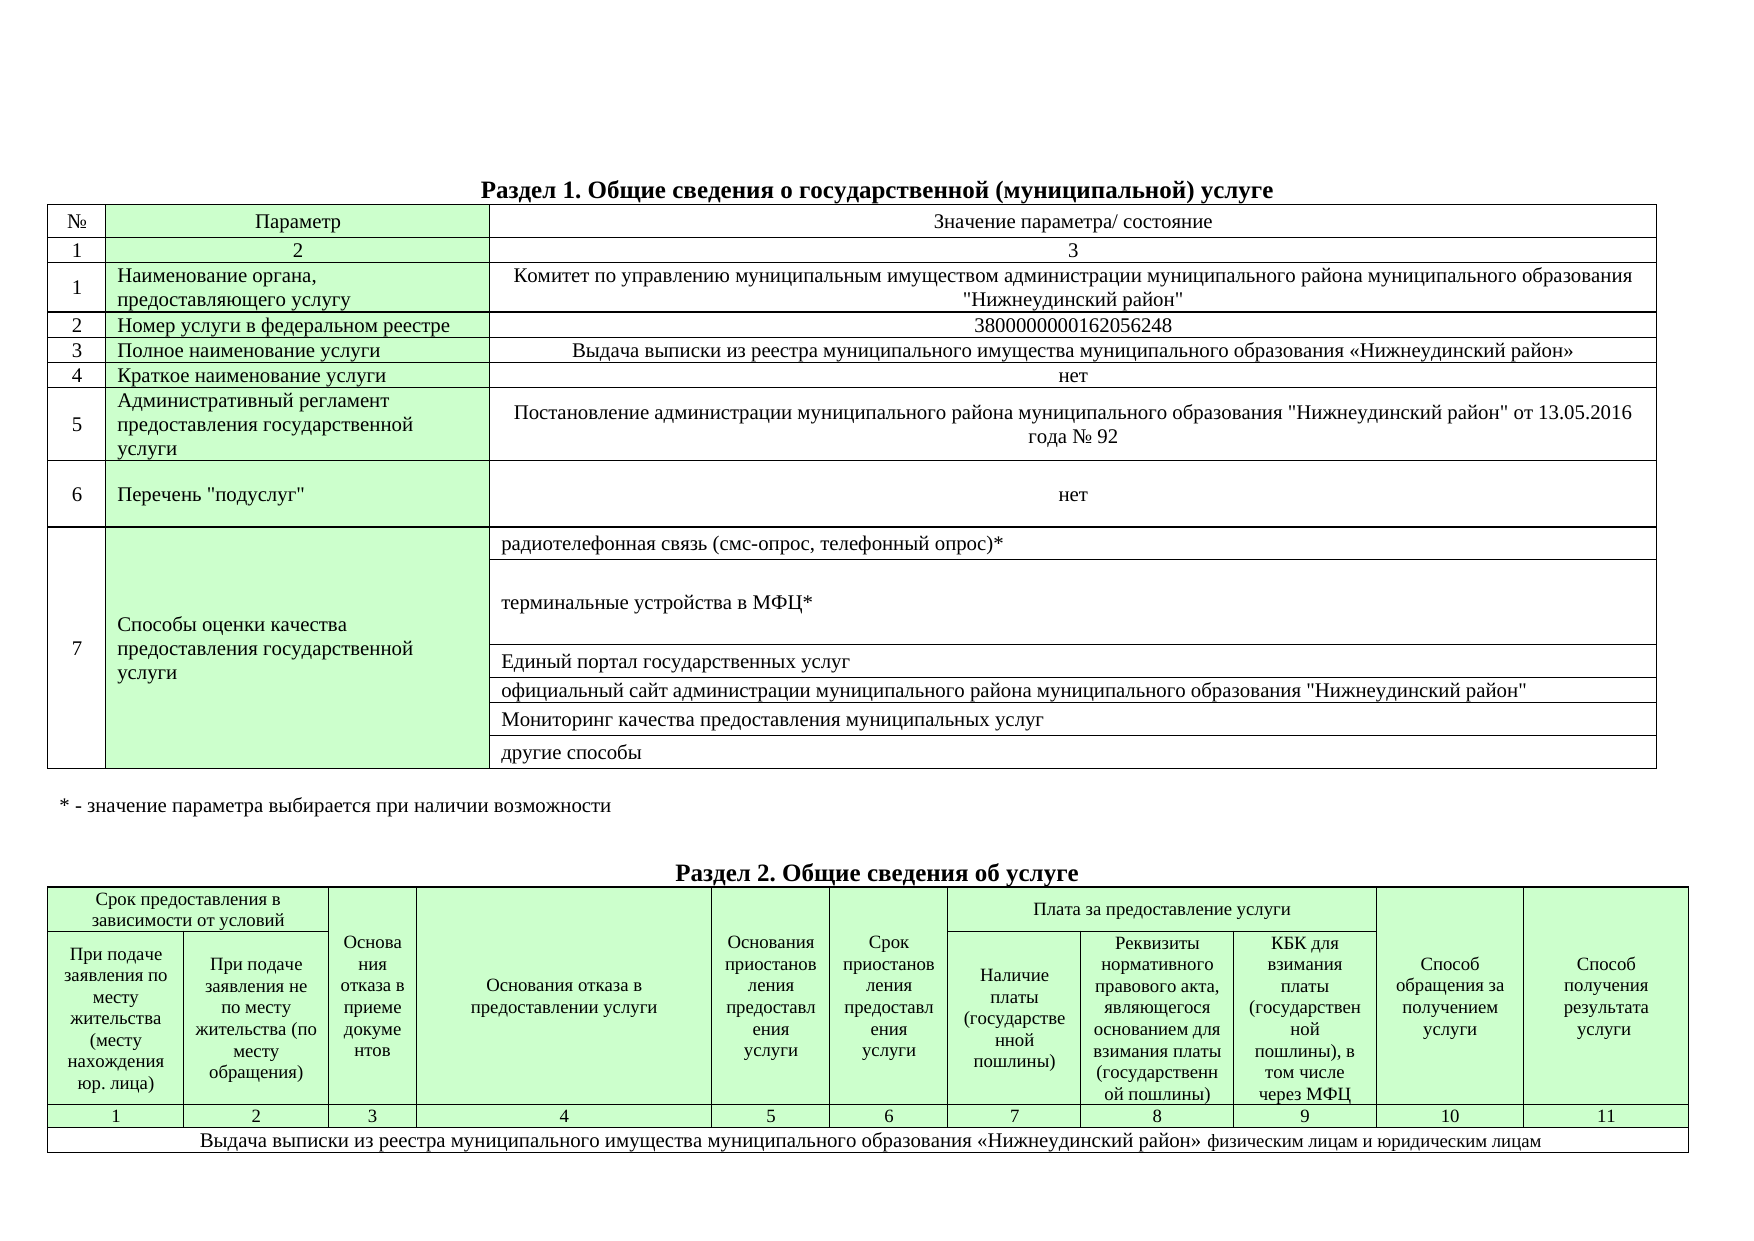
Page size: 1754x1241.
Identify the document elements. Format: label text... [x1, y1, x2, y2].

table_cell Комитет по управлению муниципальным имуществом администрации муниципального района муниципального образования "Нижнеудинский район" [490, 263, 1656, 311]
text * - значение параметра выбирается при наличии возможности [59, 793, 1695, 817]
table_cell 4 [48, 363, 105, 387]
table_cell Постановление администрации муниципального района муниципального образования "Нижнеудинский район" от 13.05.2016 года № 92 [490, 388, 1656, 460]
table_cell Мониторинг качества предоставления муниципальных услуг [490, 703, 1656, 735]
table_cell радиотелефонная связь (смс-опрос, телефонный опрос)* [490, 528, 1656, 559]
table_cell 7 [948, 1105, 1080, 1127]
table_cell Реквизиты нормативного правового акта, являющегося основанием для взимания платы (государственной пошлины) [1081, 932, 1233, 1104]
table_cell Перечень "подуслуг" [106, 461, 489, 526]
table_header № [48, 205, 105, 237]
table_cell КБК для взимания платы (государственной пошлины), в том числе через МФЦ [1234, 932, 1376, 1104]
table_cell 1 [48, 263, 105, 311]
table_header Способ получения результата услуги [1524, 888, 1688, 1104]
table_cell Выдача выписки из реестра муниципального имущества муниципального образования «Нижнеудинский район» физическим лицам и юридическим лицам [48, 1128, 1688, 1152]
table_cell нет [490, 363, 1656, 387]
table_cell Способы оценки качества предоставления государственной услуги [106, 528, 489, 768]
table_cell 6 [48, 461, 105, 526]
table_cell 8 [1081, 1105, 1233, 1127]
table_header Плата за предоставление услуги [948, 888, 1376, 931]
table_cell Наименование органа, предоставляющего услугу [106, 263, 489, 311]
table_cell 3 [329, 1105, 416, 1127]
table_cell 3 [490, 238, 1656, 262]
table_cell При подаче заявления по месту жительства (месту нахождения юр. лица) [48, 932, 183, 1104]
table_cell При подаче заявления не по месту жительства (по месту обращения) [184, 932, 328, 1104]
table_cell 2 [48, 313, 105, 337]
table_cell 1 [48, 1105, 183, 1127]
table_cell Выдача выписки из реестра муниципального имущества муниципального образования «Нижнеудинский район» [490, 338, 1656, 362]
table_cell 5 [48, 388, 105, 460]
table_cell Полное наименование услуги [106, 338, 489, 362]
table_cell 2 [106, 238, 489, 262]
table_cell 11 [1524, 1105, 1688, 1127]
table_cell 7 [48, 528, 105, 768]
table_header Основания отказа в предоставлении услуги [417, 888, 711, 1104]
table_header Параметр [106, 205, 489, 237]
table_cell другие способы [490, 736, 1656, 768]
table_cell Краткое наименование услуги [106, 363, 489, 387]
table_cell 5 [712, 1105, 829, 1127]
table_cell 9 [1234, 1105, 1376, 1127]
table_cell 3 [48, 338, 105, 362]
table_cell терминальные устройства в МФЦ* [490, 560, 1656, 644]
table_header Основания отказа в приеме документов [329, 888, 416, 1104]
text Раздел 1. Общие сведения о государственной (муниципальной) услуге [59, 176, 1695, 204]
table_cell 6 [830, 1105, 947, 1127]
table_cell 2 [184, 1105, 328, 1127]
table_cell Единый портал государственных услуг [490, 645, 1656, 677]
table_cell Наличие платы (государственной пошлины) [948, 932, 1080, 1104]
table_header Значение параметра/ состояние [490, 205, 1656, 237]
text Раздел 2. Общие сведения об услуге [59, 858, 1695, 886]
table_cell Номер услуги в федеральном реестре [106, 313, 489, 337]
table_header Срок приостановления предоставления услуги [830, 888, 947, 1104]
table_cell официальный сайт администрации муниципального района муниципального образования "Нижнеудинский район" [490, 678, 1656, 702]
table_cell Административный регламент предоставления государственной услуги [106, 388, 489, 460]
table_header Основания приостановления предоставления услуги [712, 888, 829, 1104]
table_header Срок предоставления в зависимости от условий [48, 888, 328, 931]
table_cell 10 [1377, 1105, 1523, 1127]
table_cell 1 [48, 238, 105, 262]
table_cell нет [490, 461, 1656, 526]
table_cell 4 [417, 1105, 711, 1127]
table_header Способ обращения за получением услуги [1377, 888, 1523, 1104]
table_cell 3800000000162056248 [490, 313, 1656, 337]
